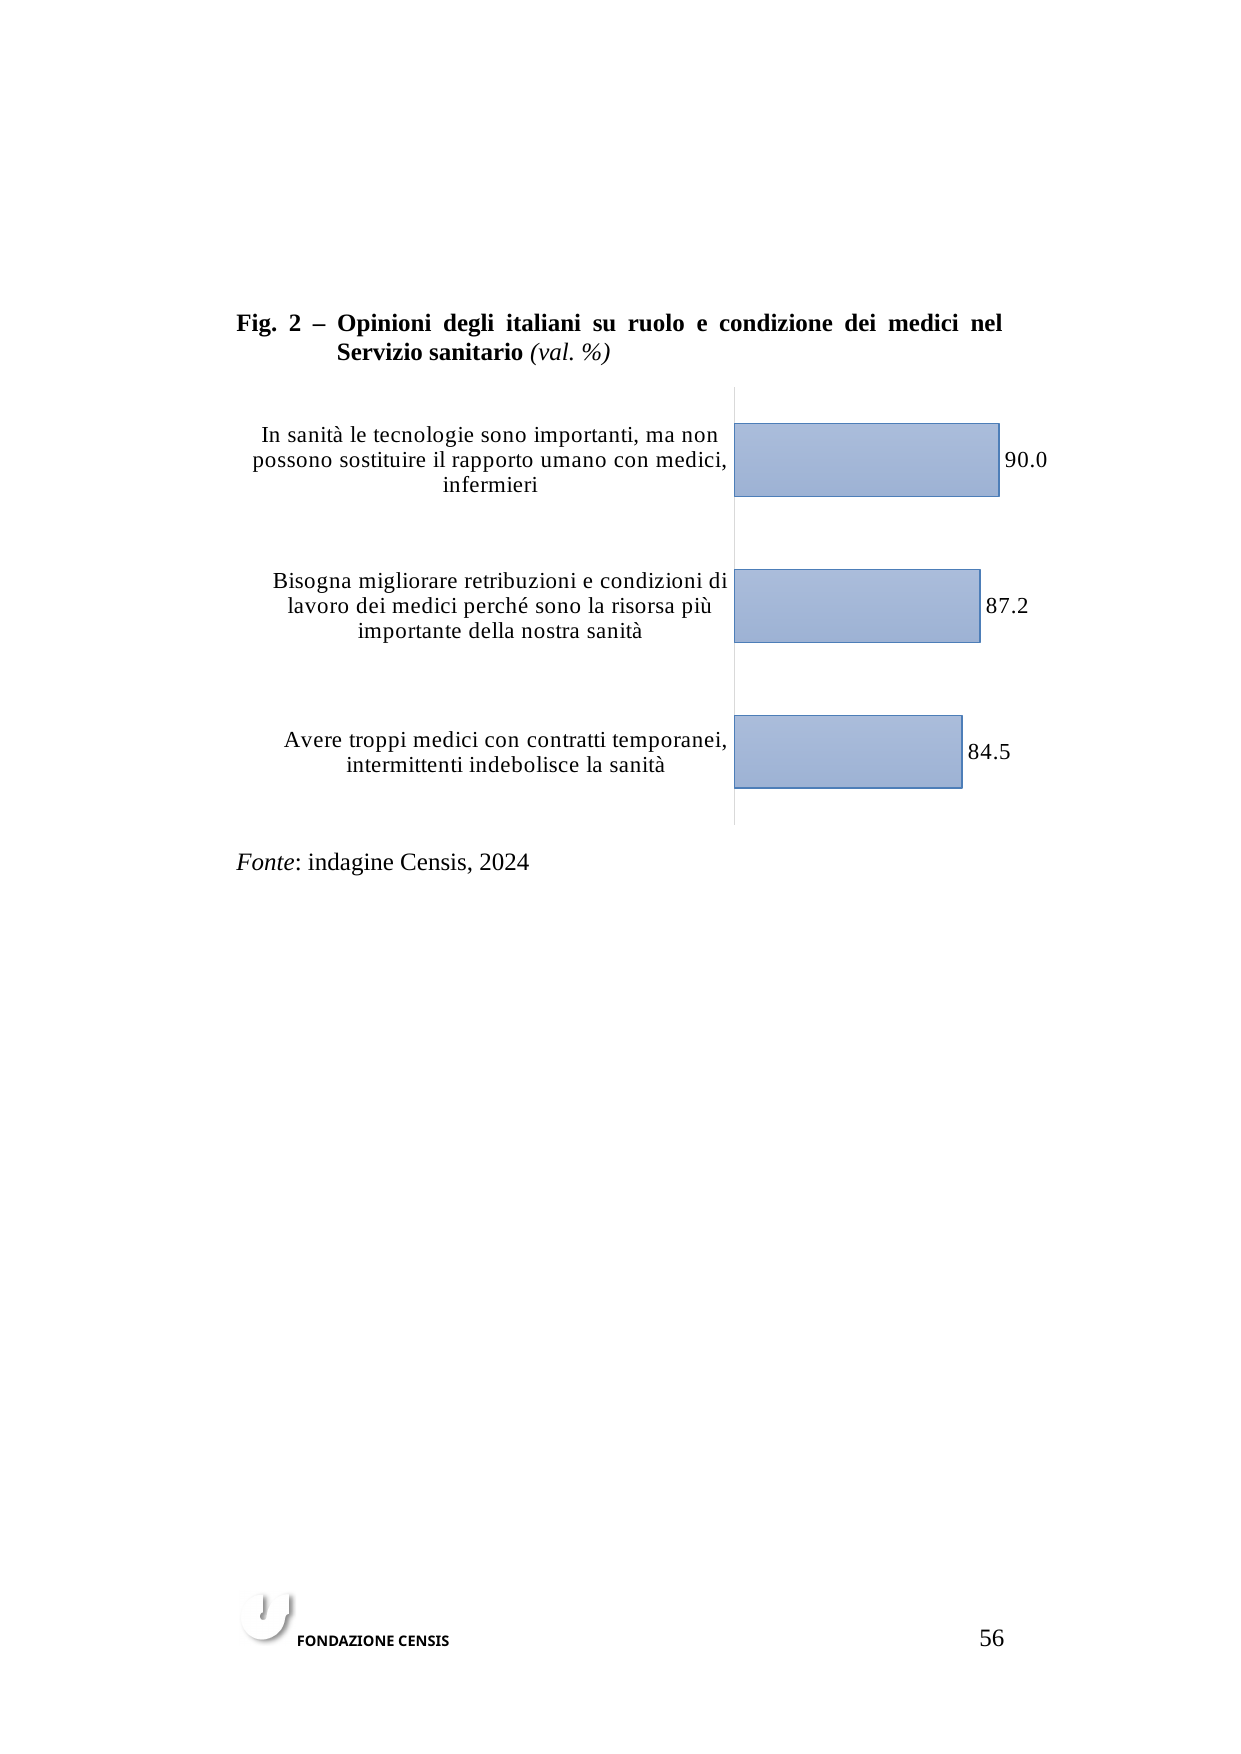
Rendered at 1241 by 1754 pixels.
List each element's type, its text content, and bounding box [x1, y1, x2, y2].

text Fig. 2 – Opinioni degli italiani su ruolo e condizione dei medici nel Servizio sanitario (val. %) [236, 308, 1004, 365]
picture [239, 1590, 297, 1646]
text Fonte: indagine Censis, 2024 [236, 847, 1004, 875]
